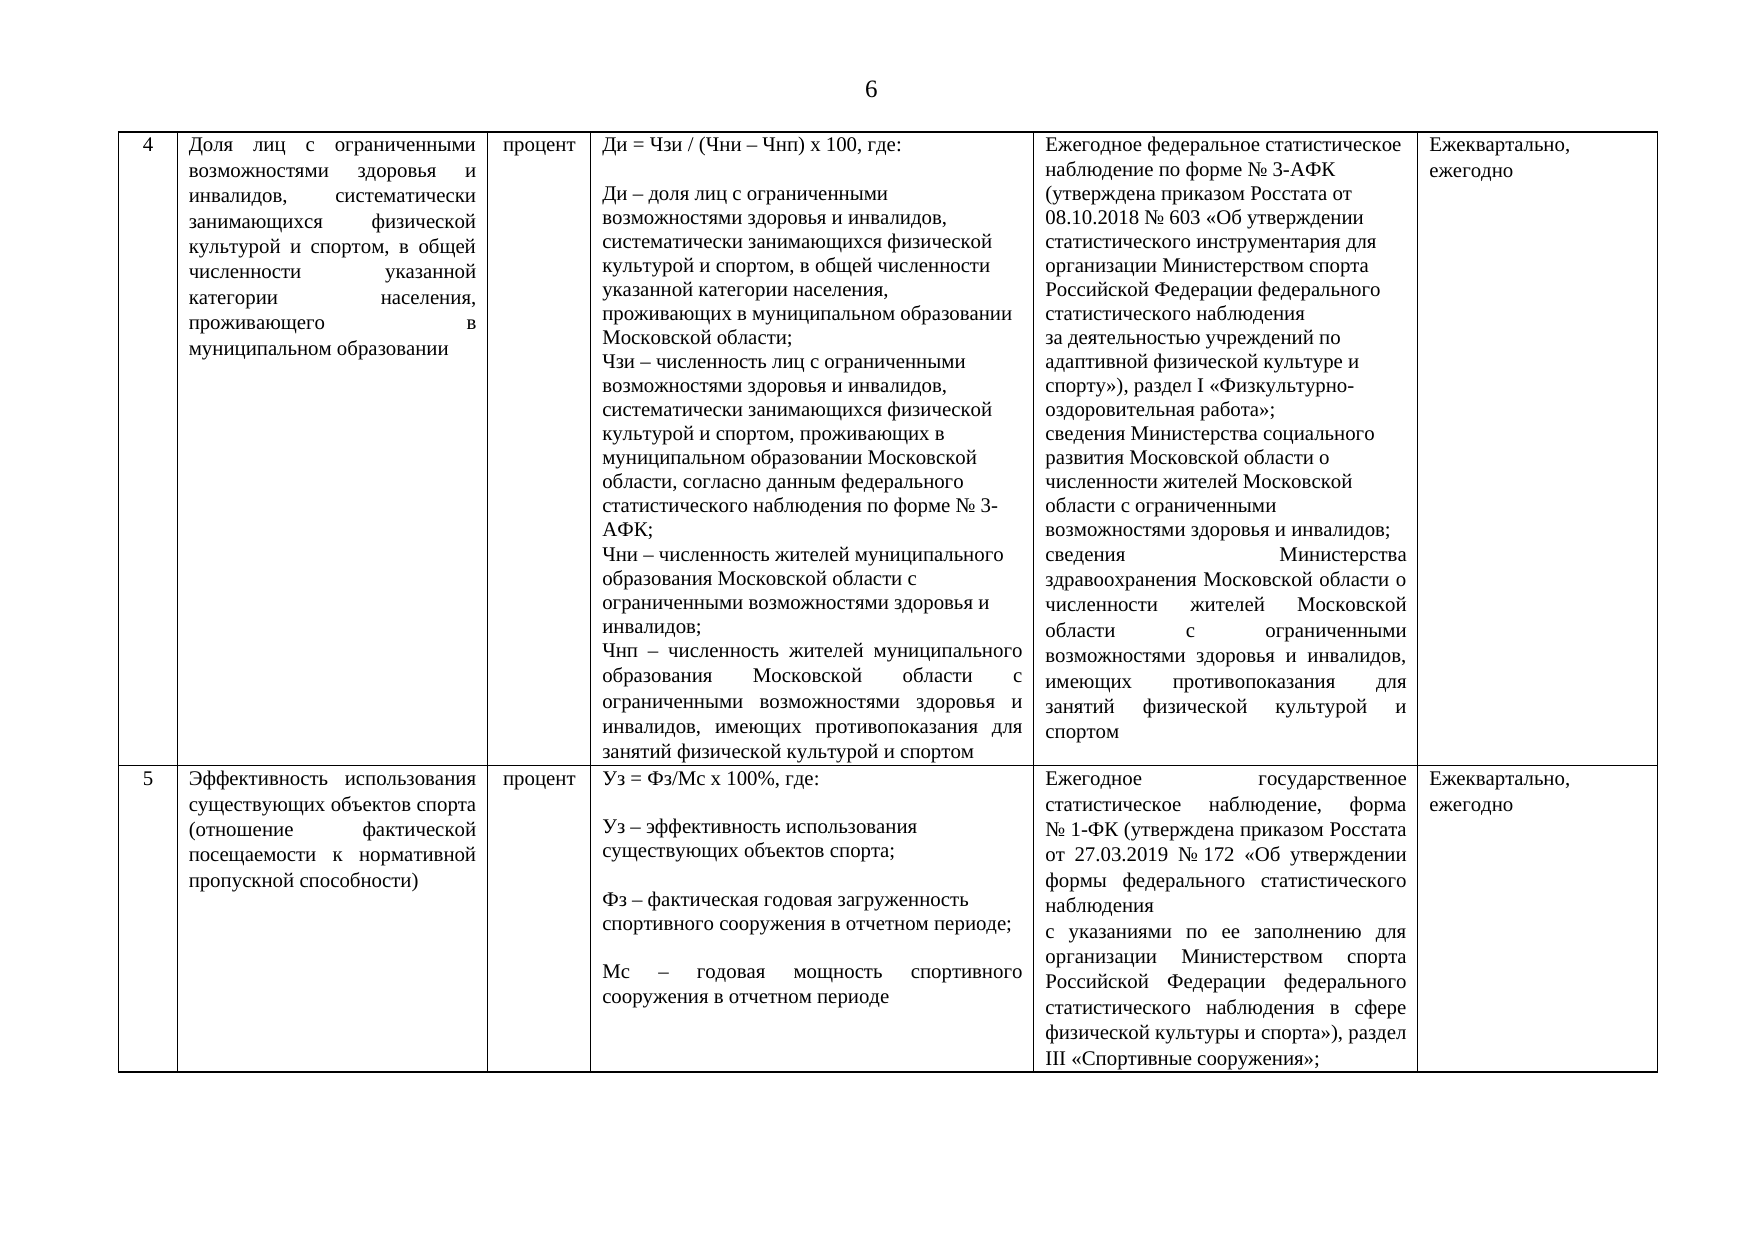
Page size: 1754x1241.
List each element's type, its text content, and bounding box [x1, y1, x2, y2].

table_cell процент [488, 133, 590, 765]
table_cell Ежеквартально, ежегодно [1418, 133, 1657, 765]
table_cell Ежеквартально, ежегодно [1418, 766, 1657, 1071]
table_cell Ежегодное государственное статистическое наблюдение, форма № 1-ФК (утверждена приказом Росстата от 27.03.2019 № 172 «Об утверждении формы федерального статистического наблюдения с указаниями по ее заполнению для организации Министерством спорта Российской Федерации федерального статистического наблюдения в сфере физической культуры и спорта»), раздел III «Спортивные сооружения»; [1034, 766, 1417, 1071]
table_cell Ди = Чзи / (Чни – Чнп) x 100, где: Ди – доля лиц с ограниченными возможностями здоровья и инвалидов, систематически занимающихся физической культурой и спортом, в общей численности указанной категории населения, проживающих в муниципальном образовании Московской области; Чзи – численность лиц с ограниченными возможностями здоровья и инвалидов, систематически занимающихся физической культурой и спортом, проживающих в муниципальном образовании Московской области, согласно данным федерального статистического наблюдения по форме № 3-АФК; Чни – численность жителей муниципального образования Московской области с ограниченными возможностями здоровья и инвалидов; Чнп – численность жителей муниципального образования Московской области с ограниченными возможностями здоровья и инвалидов, имеющих противопоказания для занятий физической культурой и спортом [591, 133, 1033, 765]
table_cell 5 [119, 766, 177, 1071]
table_cell 4 [119, 133, 177, 765]
table_cell Ежегодное федеральное статистическое наблюдение по форме № 3-АФК (утверждена приказом Росстата от 08.10.2018 № 603 «Об утверждении статистического инструментария для организации Министерством спорта Российской Федерации федерального статистического наблюдения за деятельностью учреждений по адаптивной физической культуре и спорту»), раздел I «Физкультурно-оздоровительная работа»; сведения Министерства социального развития Московской области о численности жителей Московской области с ограниченными возможностями здоровья и инвалидов; сведения Министерства здравоохранения Московской области о численности жителей Московской области с ограниченными возможностями здоровья и инвалидов, имеющих противопоказания для занятий физической культурой и спортом [1034, 133, 1417, 765]
table_cell Доля лиц с ограниченными возможностями здоровья и инвалидов, систематически занимающихся физической культурой и спортом, в общей численности указанной категории населения, проживающего в муниципальном образовании [178, 133, 487, 765]
table_cell Уз = Фз/Мс x 100%, где: Уз – эффективность использования существующих объектов спорта; Фз – фактическая годовая загруженность спортивного сооружения в отчетном периоде; Мс – годовая мощность спортивного сооружения в отчетном периоде [591, 766, 1033, 1071]
table_cell процент [488, 766, 590, 1071]
table_cell Эффективность использования существующих объектов спорта (отношение фактической посещаемости к нормативной пропускной способности) [178, 766, 487, 1071]
